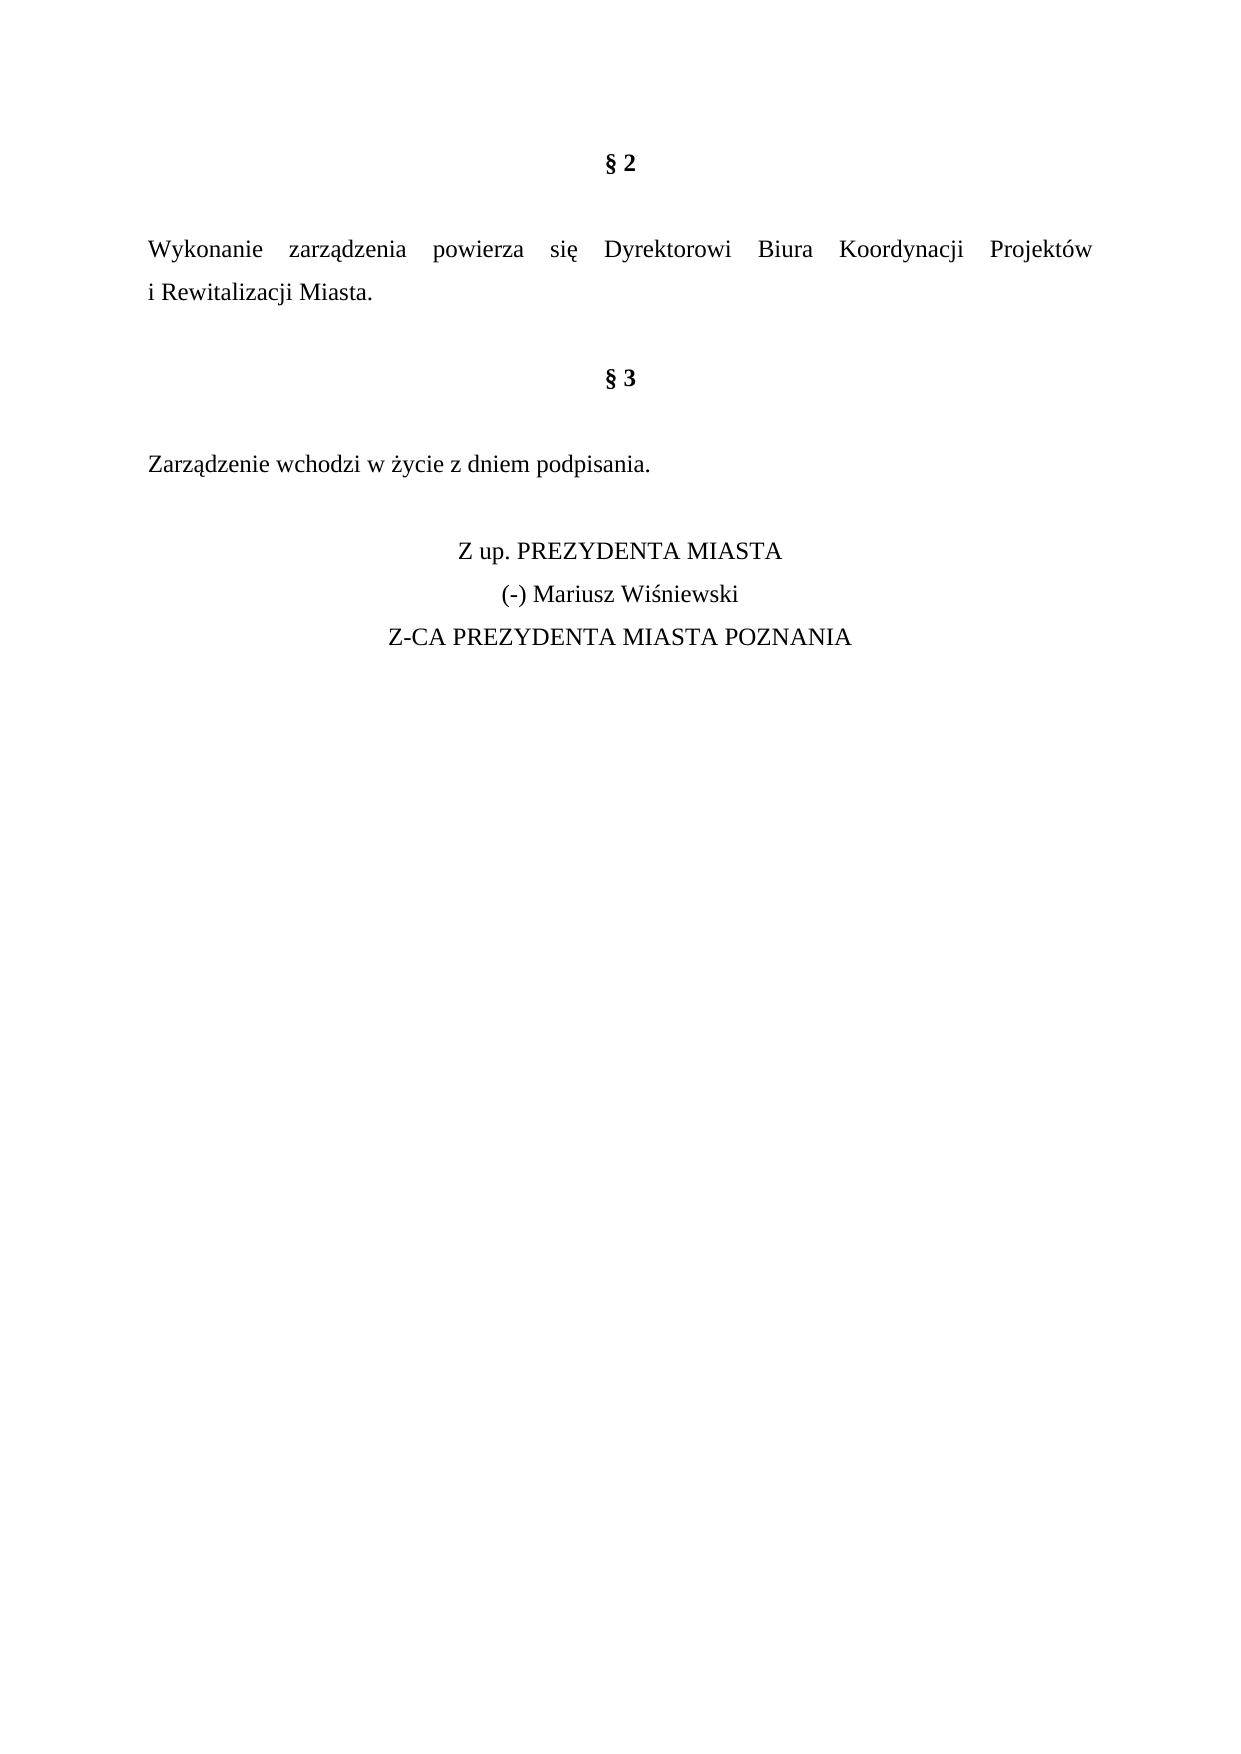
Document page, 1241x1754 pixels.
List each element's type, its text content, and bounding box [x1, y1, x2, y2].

text § 3 [148, 363, 1093, 392]
text § 2 [148, 148, 1093, 176]
text Z-CA PREZYDENTA MIASTA POZNANIA [148, 622, 1093, 651]
text Zarządzenie wchodzi w życie z dniem podpisania. [148, 449, 1093, 478]
text Z up. PREZYDENTA MIASTA [148, 536, 1093, 564]
text (-) Mariusz Wiśniewski [148, 579, 1093, 608]
text Wykonanie zarządzenia powierza się Dyrektorowi Biura Koordynacji Projektów i Rewitalizacji Miasta. [148, 234, 1093, 306]
